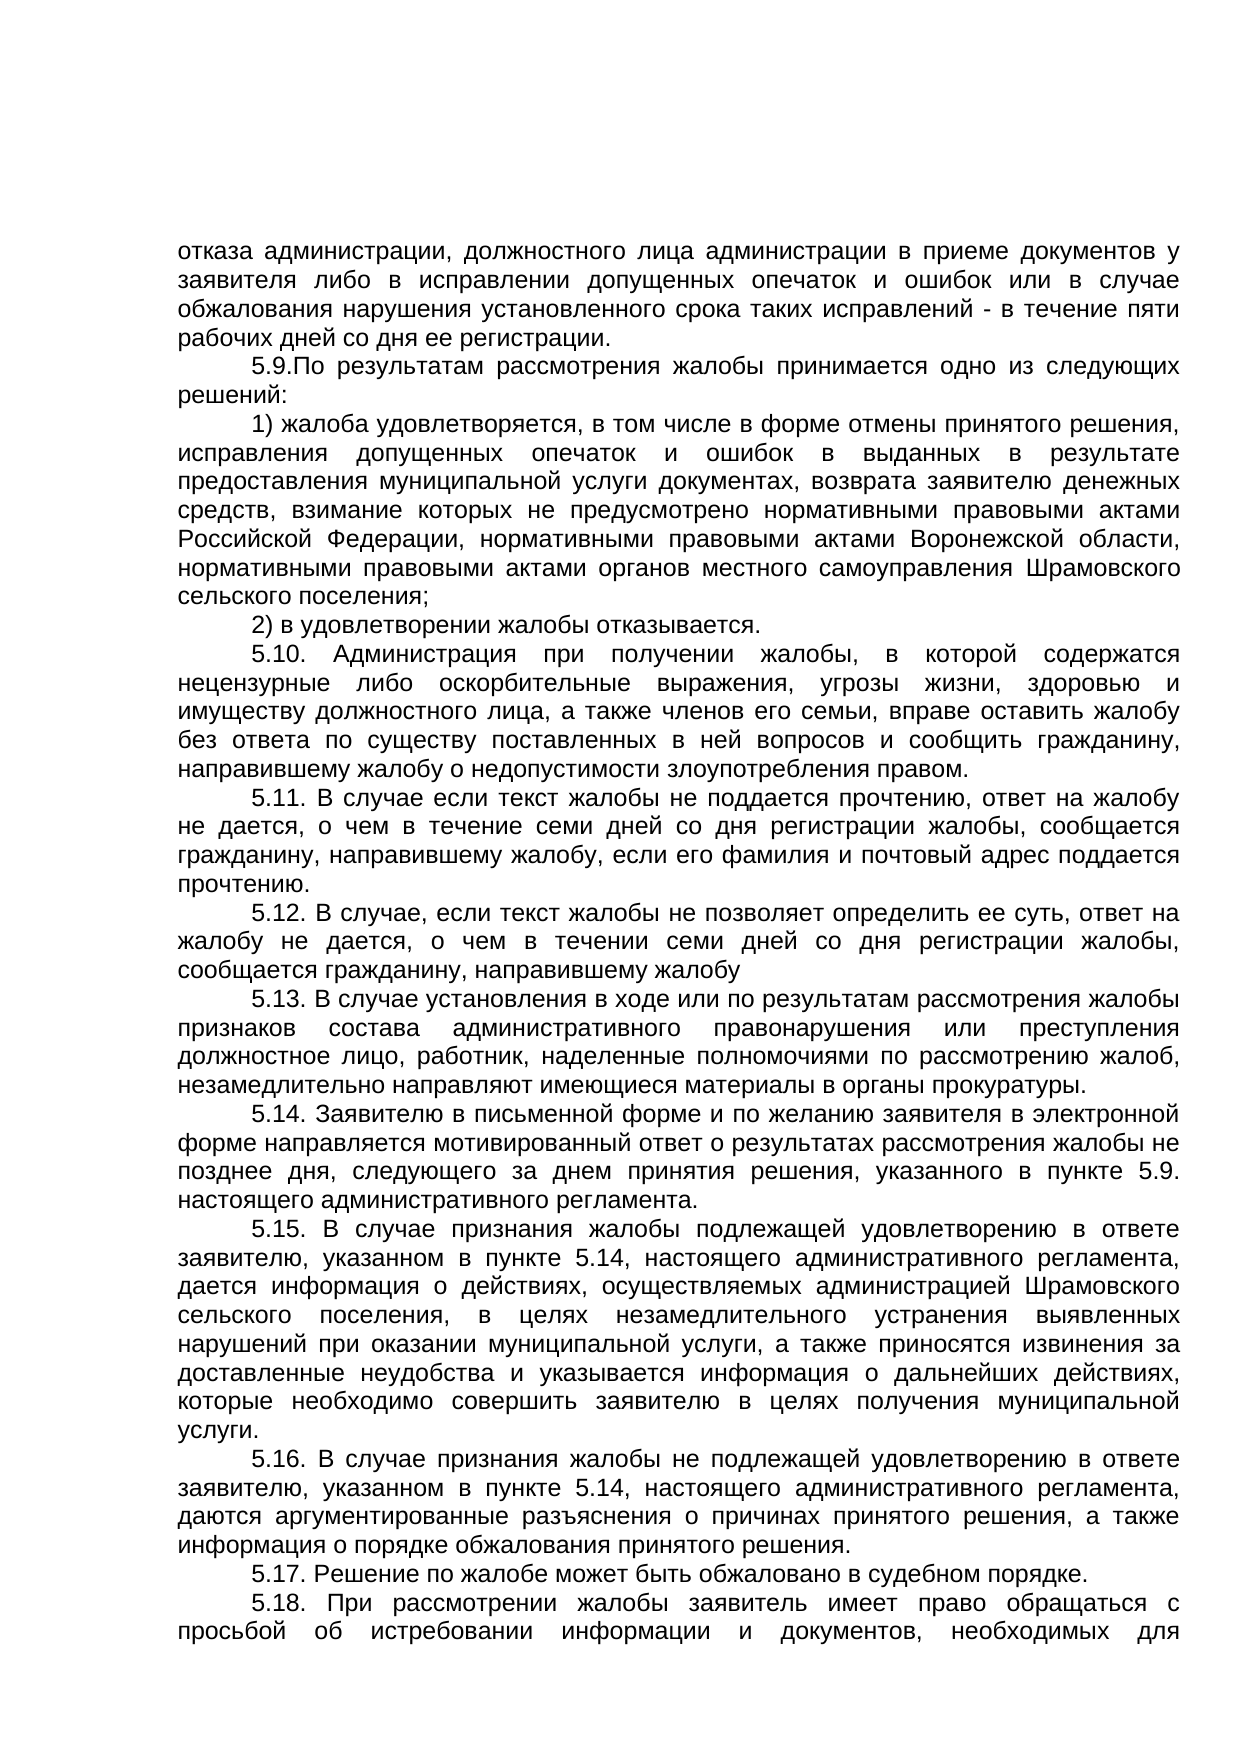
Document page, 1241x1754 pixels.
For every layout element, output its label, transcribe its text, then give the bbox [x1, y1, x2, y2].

text 1) жалоба удовлетворяется, в том числе в форме отмены принятого решения, исправления допущенных опечаток и ошибок в выданных в результате предоставления муниципальной услуги документах, возврата заявителю денежных средств, взимание которых не предусмотрено нормативными правовыми актами Российской Федерации, нормативными правовыми актами Воронежской области, нормативными правовыми актами органов местного самоуправления Шрамовского сельского поселения; [177, 409, 1181, 610]
text 5.17. Решение по жалобе может быть обжаловано в судебном порядке. [177, 1559, 1181, 1587]
text 5.13. В случае установления в ходе или по результатам рассмотрения жалобы признаков состава административного правонарушения или преступления должностное лицо, работник, наделенные полномочиями по рассмотрению жалоб, незамедлительно направляют имеющиеся материалы в органы прокуратуры. [177, 984, 1181, 1099]
text 5.9.По результатам рассмотрения жалобы принимается одно из следующих решений: [177, 351, 1181, 409]
text 5.14. Заявителю в письменной форме и по желанию заявителя в электронной форме направляется мотивированный ответ о результатах рассмотрения жалобы не позднее дня, следующего за днем принятия решения, указанного в пункте 5.9. настоящего административного регламента. [177, 1099, 1181, 1214]
text 5.16. В случае признания жалобы не подлежащей удовлетворению в ответе заявителю, указанном в пункте 5.14, настоящего административного регламента, даются аргументированные разъяснения о причинах принятого решения, а также информация о порядке обжалования принятого решения. [177, 1444, 1181, 1559]
text 5.15. В случае признания жалобы подлежащей удовлетворению в ответе заявителю, указанном в пункте 5.14, настоящего административного регламента, дается информация о действиях, осуществляемых администрацией Шрамовского сельского поселения, в целях незамедлительного устранения выявленных нарушений при оказании муниципальной услуги, а также приносятся извинения за доставленные неудобства и указывается информация о дальнейших действиях, которые необходимо совершить заявителю в целях получения муниципальной услуги. [177, 1214, 1181, 1444]
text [177, 1587, 1181, 1645]
text 5.11. В случае если текст жалобы не поддается прочтению, ответ на жалобу не дается, о чем в течение семи дней со дня регистрации жалобы, сообщается гражданину, направившему жалобу, если его фамилия и почтовый адрес поддается прочтению. [177, 782, 1181, 897]
text 5.12. В случае, если текст жалобы не позволяет определить ее суть, ответ на жалобу не дается, о чем в течении семи дней со дня регистрации жалобы, сообщается гражданину, направившему жалобу [177, 897, 1181, 984]
text 5.10. Администрация при получении жалобы, в которой содержатся нецензурные либо оскорбительные выражения, угрозы жизни, здоровью и имуществу должностного лица, а также членов его семьи, вправе оставить жалобу без ответа по существу поставленных в ней вопросов и сообщить гражданину, направившему жалобу о недопустимости злоупотребления правом. [177, 639, 1181, 782]
text 2) в удовлетворении жалобы отказывается. [177, 610, 1181, 639]
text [177, 236, 1181, 351]
